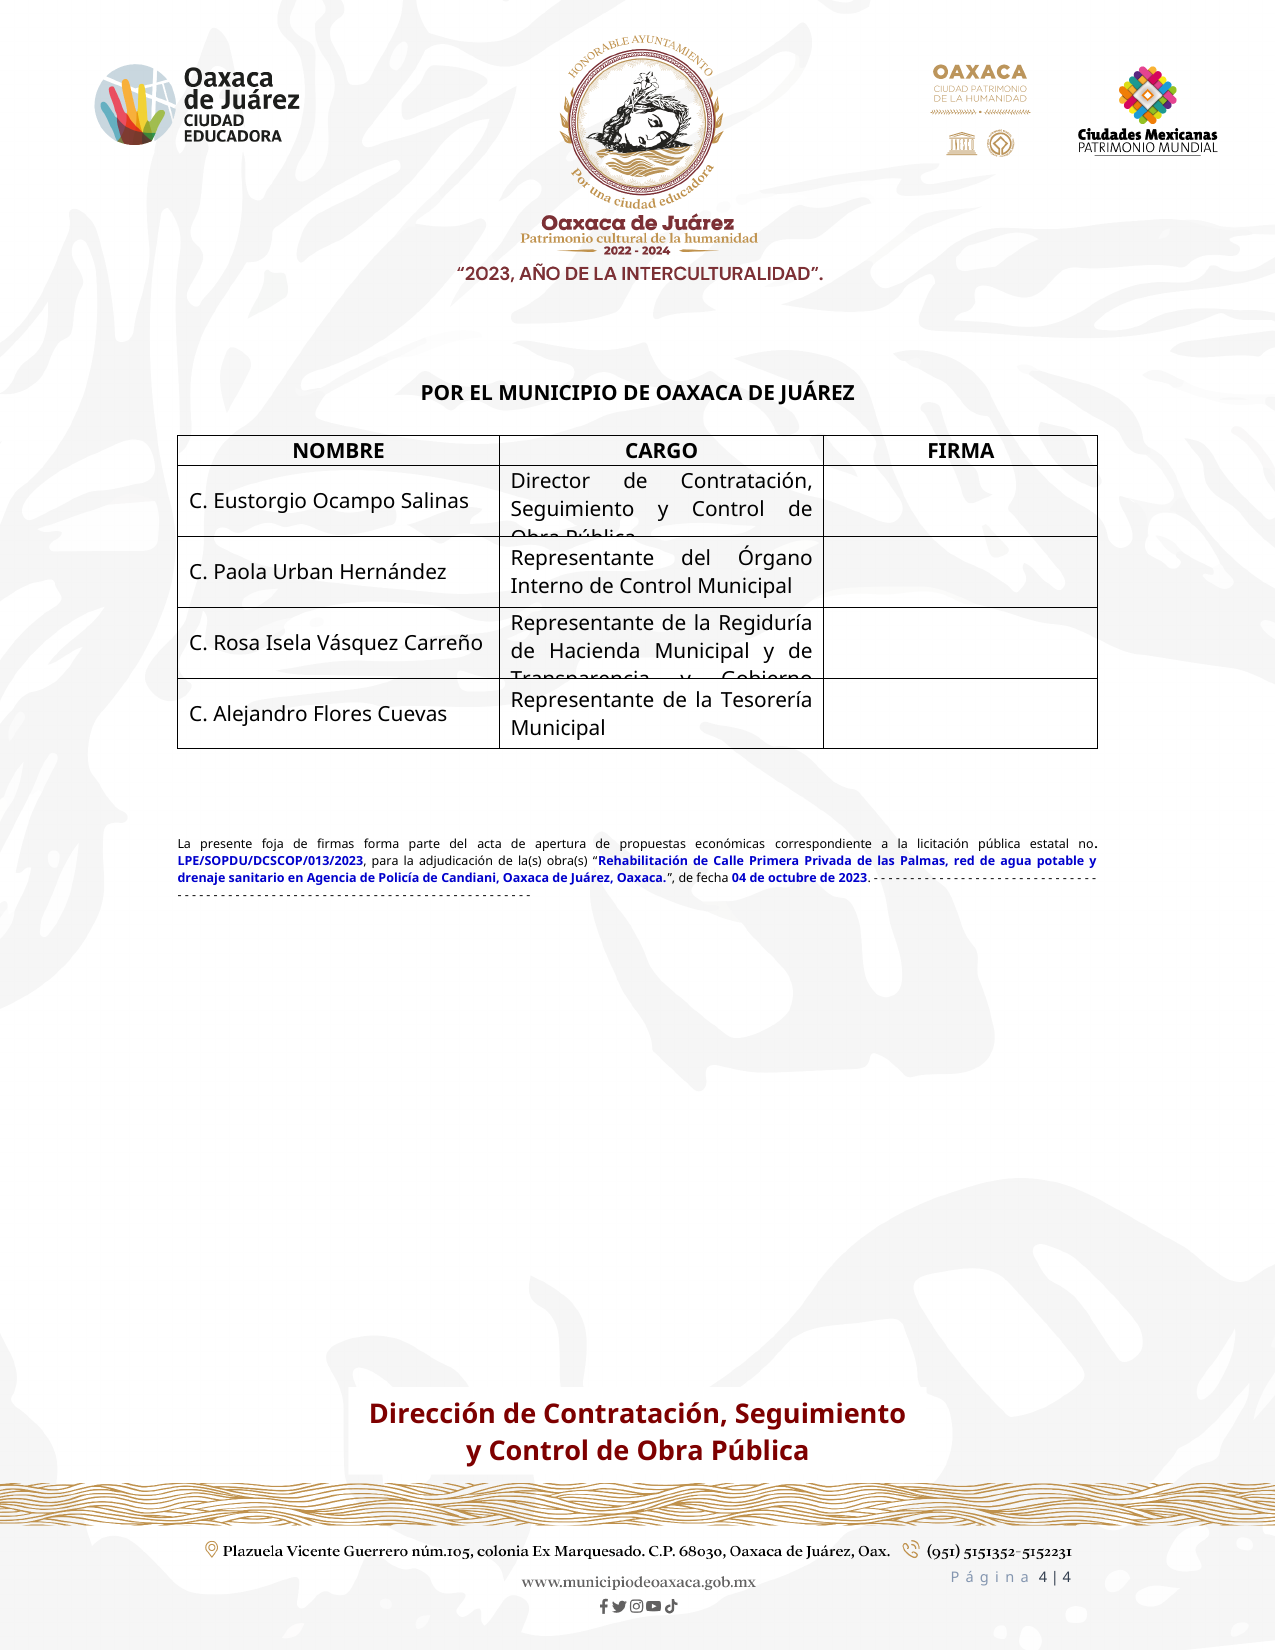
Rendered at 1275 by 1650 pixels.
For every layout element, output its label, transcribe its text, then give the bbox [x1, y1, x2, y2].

table_cell C. Eustorgio Ocampo Salinas [178, 466, 499, 536]
table_cell [824, 537, 1097, 607]
table_cell Representante de la Tesorería Municipal [500, 679, 823, 748]
table_header FIRMA [824, 436, 1097, 465]
table_cell C. Alejandro Flores Cuevas [178, 679, 499, 748]
table_cell Representante del Órgano Interno de Control Municipal [500, 537, 823, 607]
table_cell [824, 608, 1097, 677]
text POR EL MUNICIPIO DE OAXACA DE JUÁREZ [177, 378, 1098, 407]
table_header NOMBRE [178, 436, 499, 465]
table_cell C. Paola Urban Hernández [178, 537, 499, 607]
table_cell [824, 466, 1097, 536]
picture [0, 0, 1275, 1650]
table_cell [824, 679, 1097, 748]
table_header CARGO [500, 436, 823, 465]
text La presente foja de firmas forma parte del acta de apertura de propuestas económicas correspondiente a la licitación pública estatal no. LPE/SOPDU/DCSCOP/013/2023, para la adjudicación de la(s) obra(s) “Rehabilitación de Calle Primera Privada de las Palmas, red de agua potable y drenaje sanitario en Agencia de Policía de Candiani, Oaxaca de Juárez, Oaxaca.”, de fecha 04 de octubre de 2023. - - - - - - - - - - - - - - - - - - - - - - - - - - - - - - - - - - - - - - - - - - - - - - - - - - - - - - - - - - - - - - - - - - - - - - - - - - - - - - - - [177, 835, 1098, 903]
table_cell Representante de la Regiduría de Hacienda Municipal y de Transparencia y Gobierno Abierto [500, 608, 823, 677]
table_cell C. Rosa Isela Vásquez Carreño [178, 608, 499, 677]
table_cell Director de Contratación, Seguimiento y Control de Obra Pública [500, 466, 823, 536]
